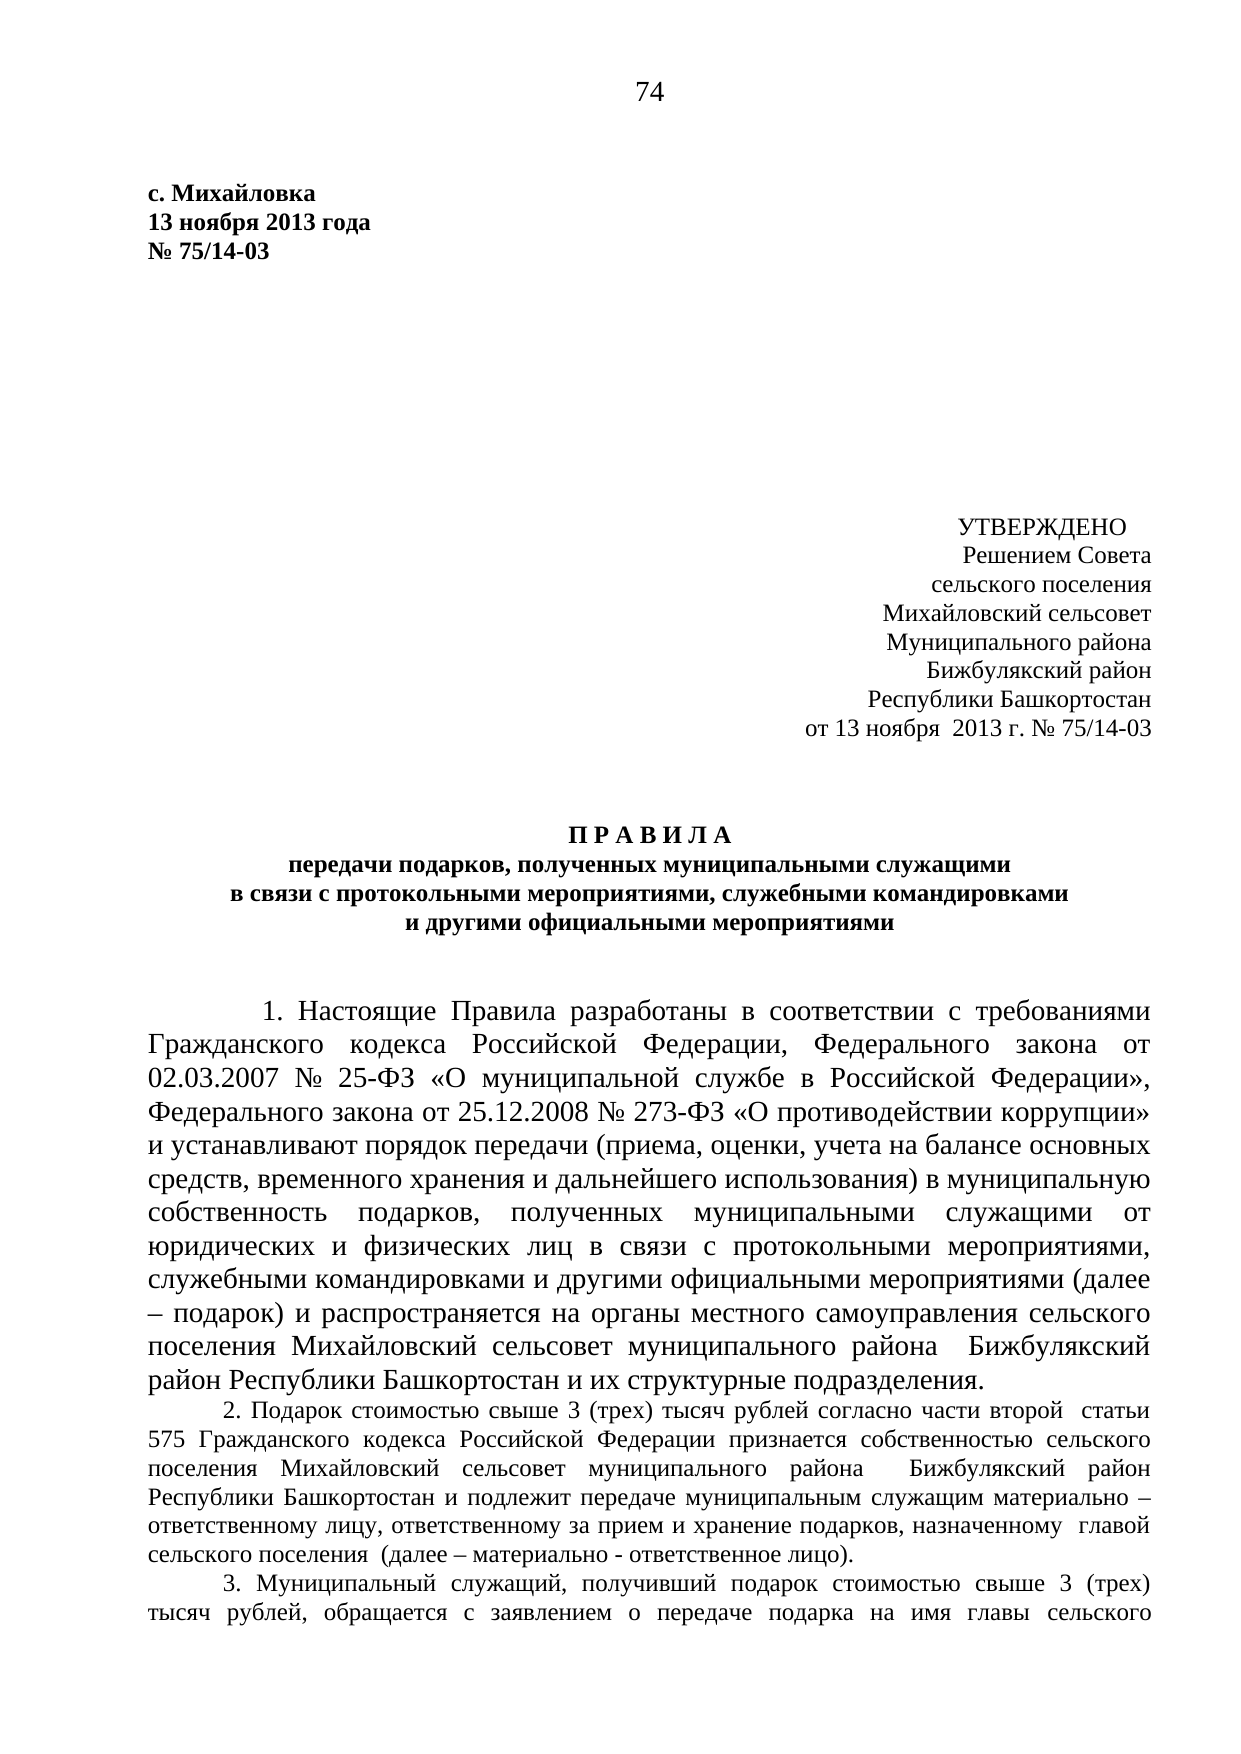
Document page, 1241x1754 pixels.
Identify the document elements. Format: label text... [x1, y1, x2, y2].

title Михайловский сельсовет [148, 598, 1152, 627]
title сельского поселения [148, 569, 1152, 598]
title 1. Настоящие Правила разработаны в соответствии с требованиями Гражданского кодекса Российской Федерации, Федерального закона от 02.03.2007 № 25-ФЗ «О муниципальной службе в Российской Федерации», Федерального закона от 25.12.2008 № 273-ФЗ «О противодействии коррупции» и устанавливают порядок передачи (приема, оценки, учета на балансе основных средств, временного хранения и дальнейшего использования) в муниципальную собственность подарков, полученных муниципальными служащими от юридических и физических лиц в связи с протокольными мероприятиями, служебными командировками и другими официальными мероприятиями (далее – подарок) и распространяется на органы местного самоуправления сельского поселения Михайловский сельсовет муниципального района Бижбулякский район Республики Башкортостан и их структурные подразделения. [148, 993, 1152, 1396]
text П Р А В И Л А [148, 821, 1152, 849]
title УТВЕРЖДЕНО [148, 512, 1152, 540]
text 13 ноября 2013 года [148, 207, 1152, 236]
title от 13 ноября 2013 г. № 75/14-03 [148, 713, 1152, 742]
text с. Михайловка [148, 178, 1152, 207]
text передачи подарков, полученных муниципальными служащими [148, 849, 1152, 878]
title Муниципального района [148, 627, 1152, 655]
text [148, 1568, 1152, 1626]
text 2. Подарок стоимостью свыше 3 (трех) тысяч рублей согласно части второй статьи 575 Гражданского кодекса Российской Федерации признается собственностью сельского поселения Михайловский сельсовет муниципального района Бижбулякский район Республики Башкортостан и подлежит передаче муниципальным служащим материально – ответственному лицу, ответственному за прием и хранение подарков, назначенному главой сельского поселения (далее – материально - ответственное лицо). [148, 1396, 1152, 1568]
title Решением Совета [148, 540, 1152, 569]
title Республики Башкортостан [148, 684, 1152, 713]
text № 75/14-03 [148, 236, 1152, 265]
text и другими официальными мероприятиями [148, 907, 1152, 936]
text в связи с протокольными мероприятиями, служебными командировками [148, 878, 1152, 907]
title Бижбулякский район [148, 655, 1152, 684]
